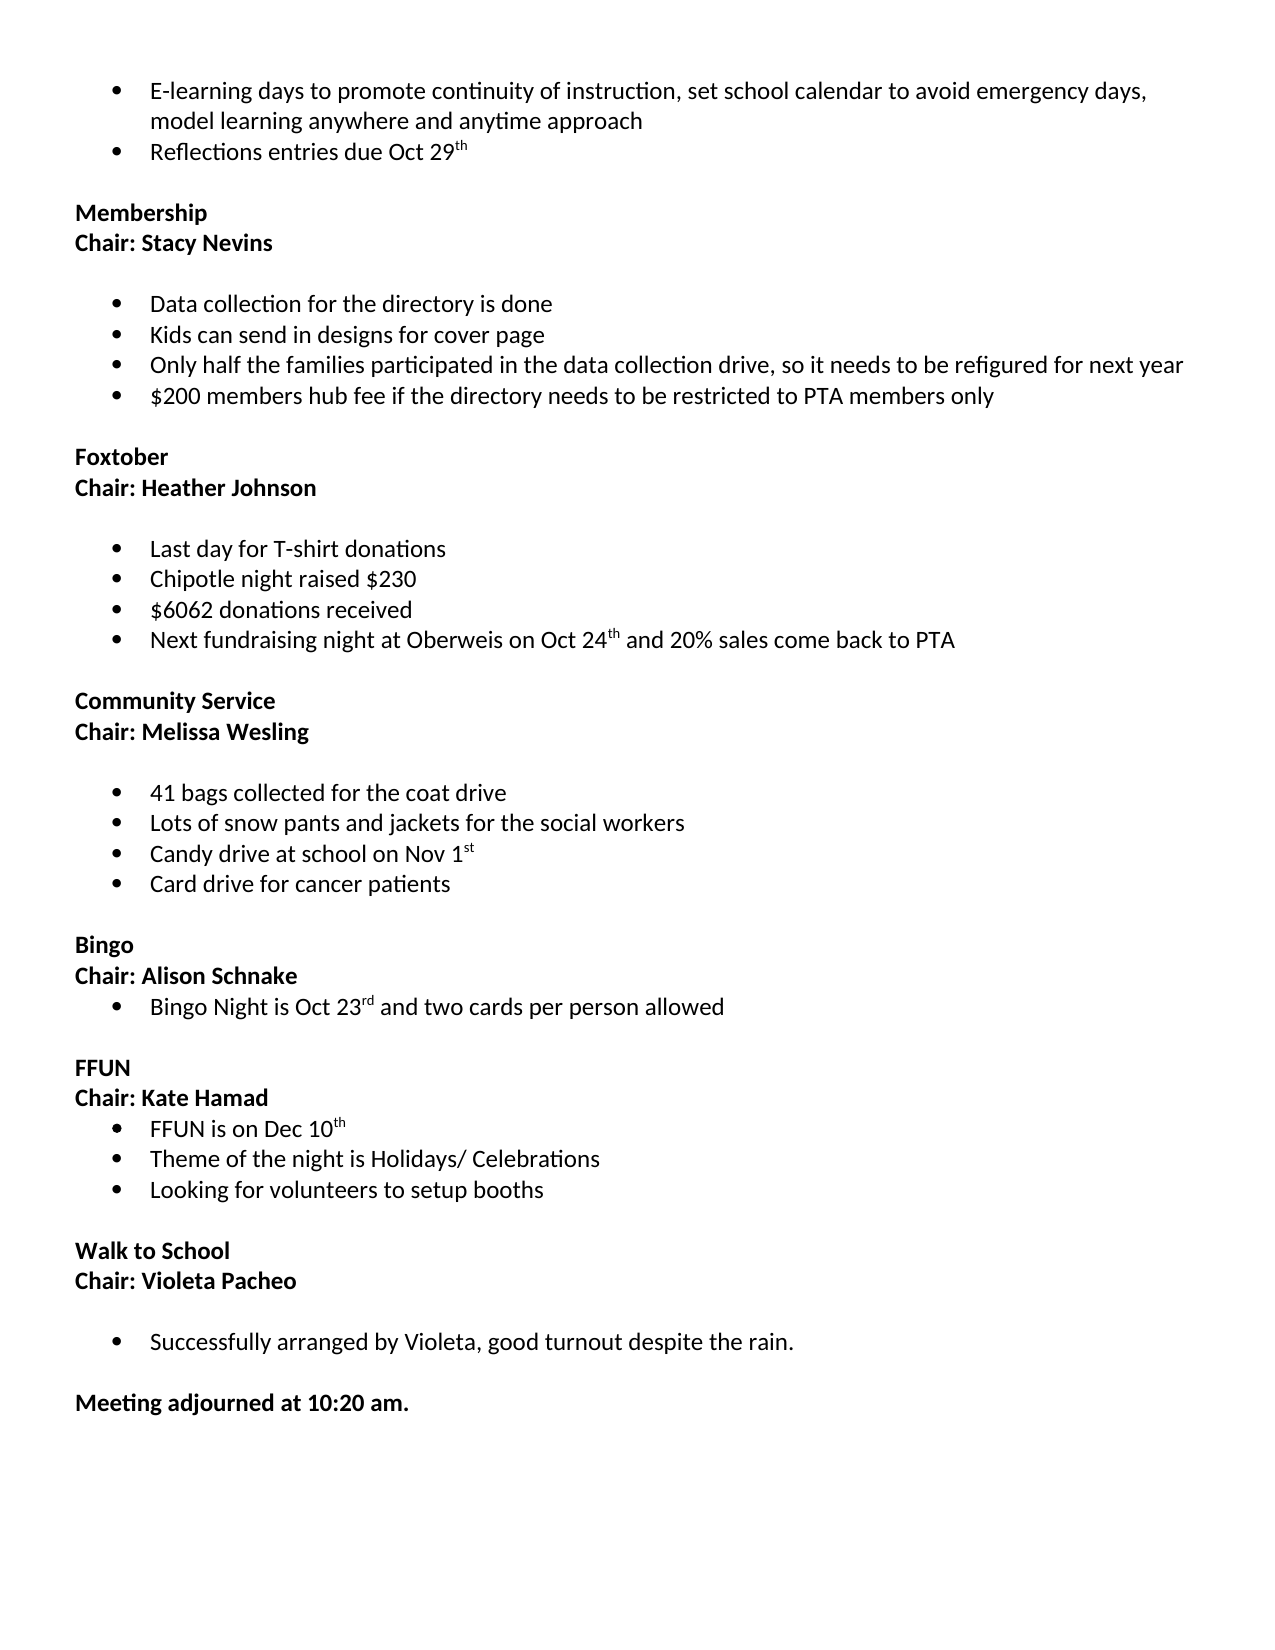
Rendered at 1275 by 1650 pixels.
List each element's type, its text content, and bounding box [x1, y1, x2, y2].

list FFUN is on Dec 10th [112, 1113, 1200, 1143]
list Looking for volunteers to setup booths [112, 1174, 1200, 1204]
text Foxtober [75, 441, 1200, 472]
text Chair: Violeta Pacheo [75, 1265, 1200, 1296]
list Kids can send in designs for cover page [112, 319, 1200, 350]
list Chipotle night raised $230 [112, 563, 1200, 594]
list Bingo Night is Oct 23rd and two cards per person allowed [112, 991, 1200, 1021]
list Last day for T-shirt donations [112, 533, 1200, 563]
list $200 members hub fee if the directory needs to be restricted to PTA members only [112, 380, 1200, 411]
list Card drive for cancer patients [112, 868, 1200, 899]
text Chair: Heather Johnson [75, 472, 1200, 502]
list Theme of the night is Holidays/ Celebrations [112, 1143, 1200, 1174]
text Chair: Melissa Wesling [75, 716, 1200, 746]
list Next fundraising night at Oberweis on Oct 24th and 20% sales come back to PTA [112, 624, 1200, 655]
list Only half the families participated in the data collection drive, so it needs to be refigured for next year [112, 350, 1200, 380]
text Meeting adjourned at 10:20 am. [75, 1387, 1200, 1418]
text Membership [75, 197, 1200, 228]
text Chair: Alison Schnake [75, 960, 1200, 991]
list E-learning days to promote continuity of instruction, set school calendar to avoid emergency days, model learning anywhere and anytime approach [112, 75, 1200, 136]
text FFUN [75, 1052, 1200, 1082]
text Walk to School [75, 1235, 1200, 1265]
text Chair: Stacy Nevins [75, 228, 1200, 258]
text Bingo [75, 929, 1200, 960]
list Data collection for the directory is done [112, 289, 1200, 319]
list 41 bags collected for the coat drive [112, 777, 1200, 807]
text Chair: Kate Hamad [75, 1082, 1200, 1113]
list Successfully arranged by Violeta, good turnout despite the rain. [112, 1326, 1200, 1357]
list Lots of snow pants and jackets for the social workers [112, 807, 1200, 838]
list Candy drive at school on Nov 1st [112, 838, 1200, 868]
list $6062 donations received [112, 594, 1200, 624]
list Reflections entries due Oct 29th [112, 136, 1200, 167]
text Community Service [75, 685, 1200, 716]
